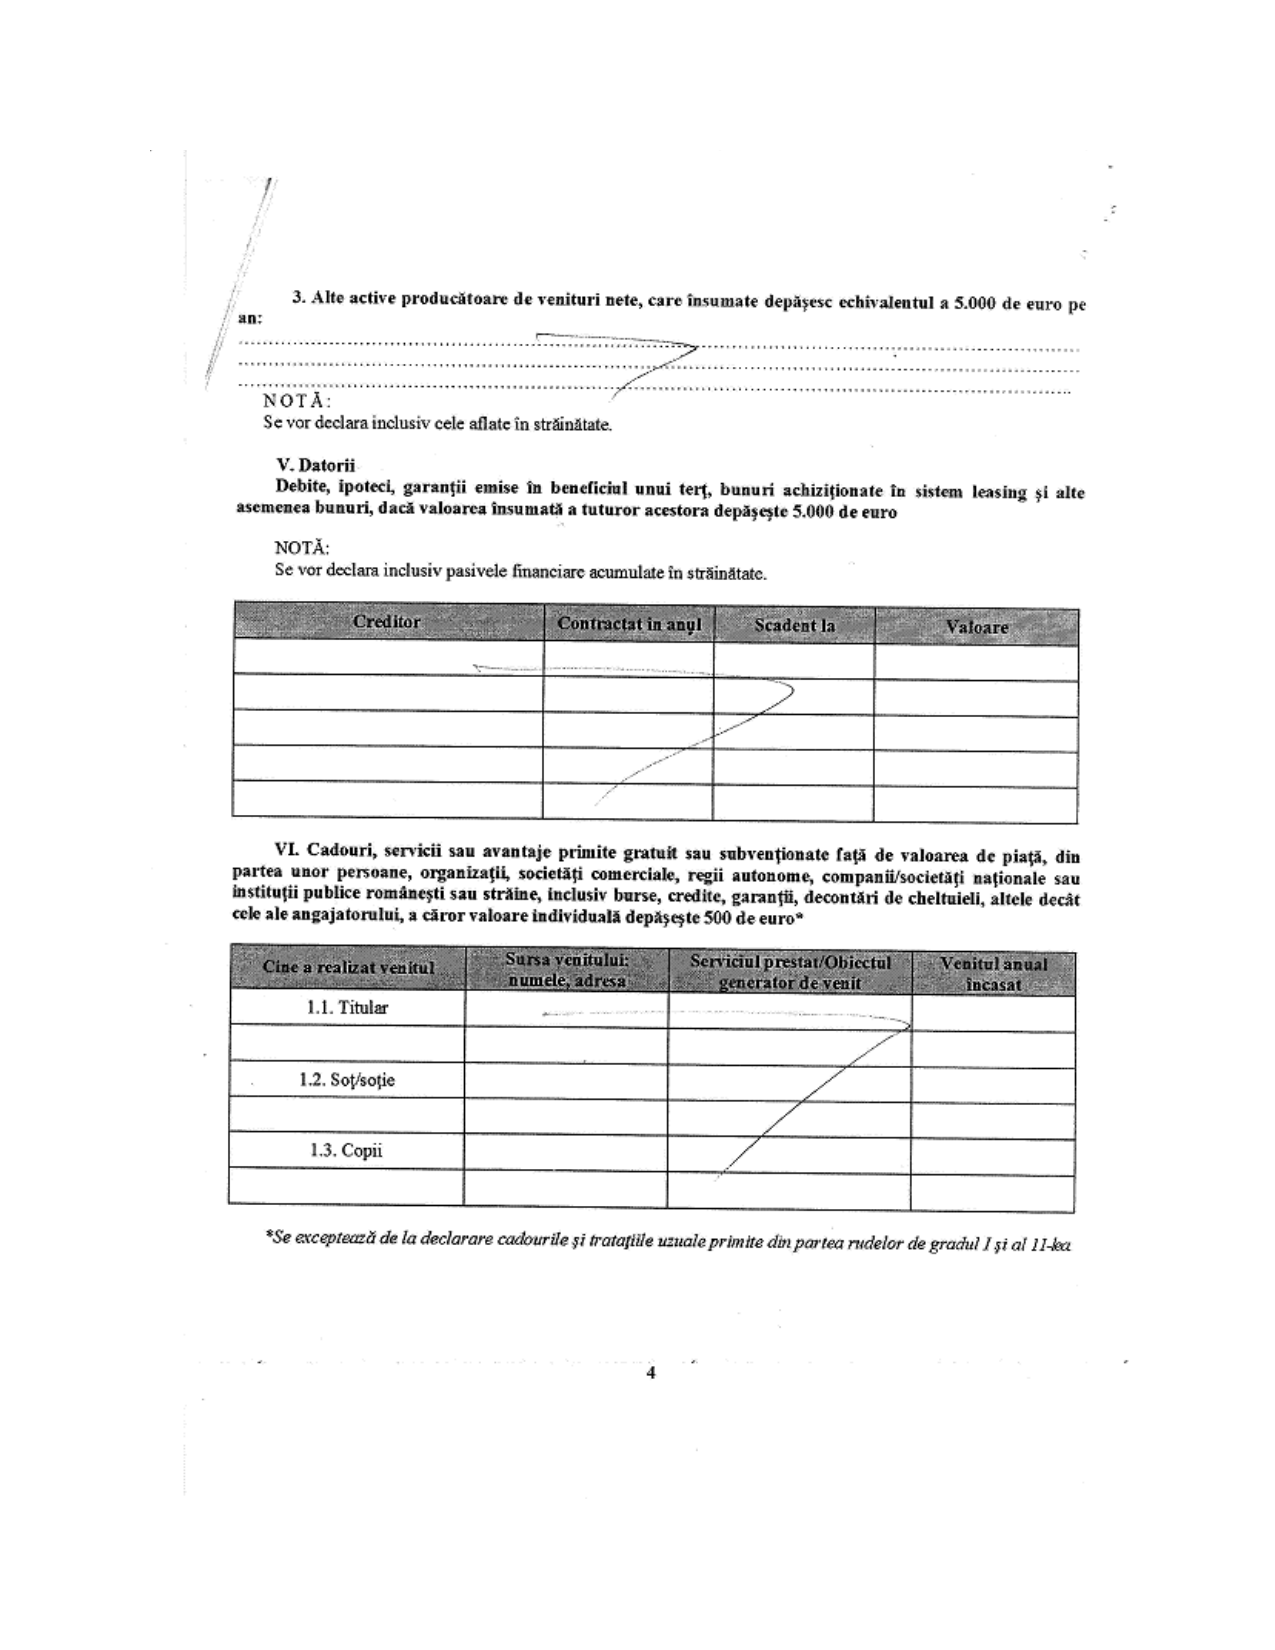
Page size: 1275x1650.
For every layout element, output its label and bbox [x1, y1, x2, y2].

picture [150, 150, 1132, 1499]
